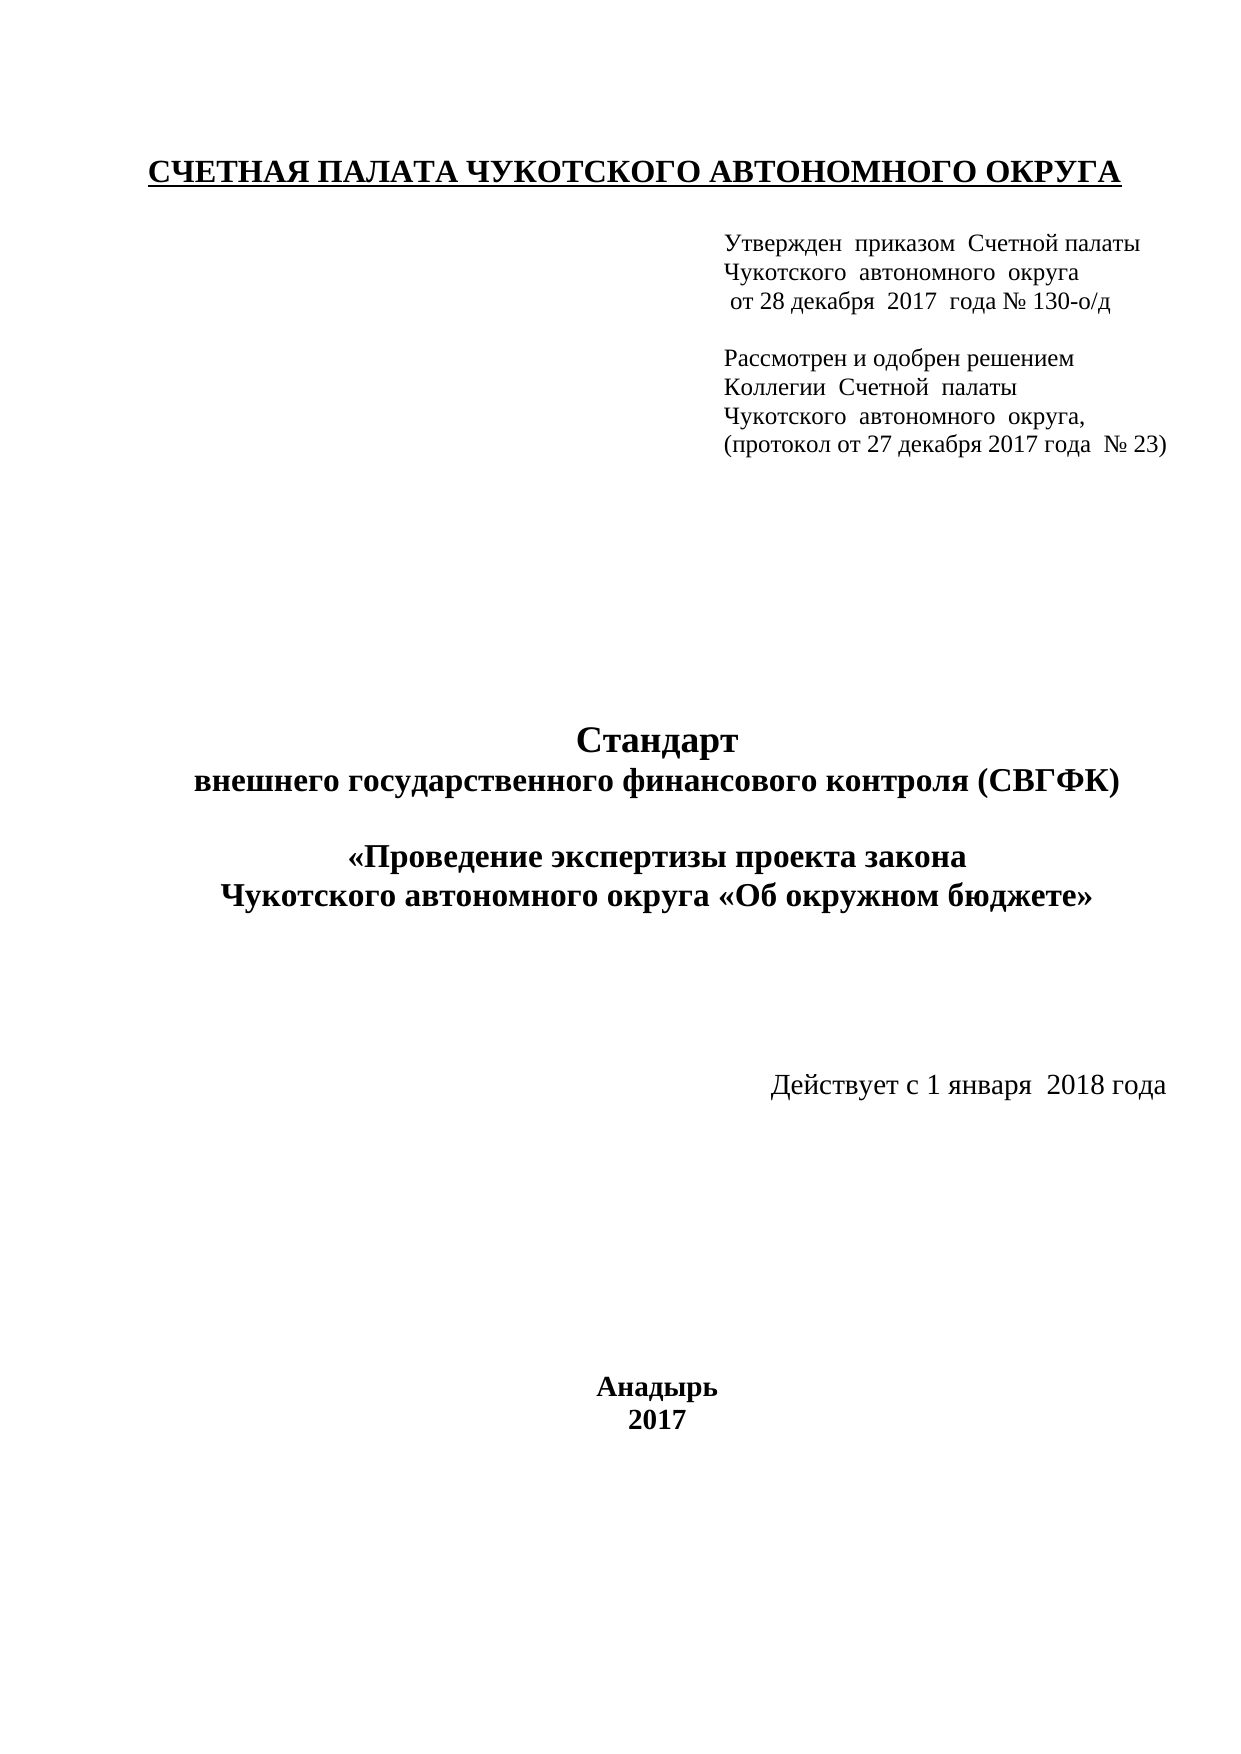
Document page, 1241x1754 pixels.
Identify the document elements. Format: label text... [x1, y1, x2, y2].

text «Проведение экспертизы проекта закона [148, 837, 1166, 875]
text внешнего государственного финансового контроля (СВГФК) [148, 760, 1166, 798]
text от 28 декабря 2017 года № 130-о/д [724, 286, 1211, 314]
text Рассмотрен и одобрен решением [724, 343, 1211, 372]
text СЧЕТНАЯ ПАЛАТА ЧУКОТСКОГО АВТОНОМНОГО ОКРУГА [148, 153, 1166, 190]
text Утвержден приказом Счетной палаты [724, 228, 1211, 257]
text Чукотского автономного округа, [724, 401, 1211, 429]
text Стандарт [148, 717, 1166, 760]
text Коллегии Счетной палаты [724, 372, 1211, 401]
text Чукотского автономного округа «Об окружном бюджете» [148, 875, 1166, 913]
text (протокол от 27 декабря 2017 года № 23) [724, 429, 1211, 458]
text Чукотского автономного округа [724, 257, 1211, 286]
text 2017 [148, 1402, 1166, 1436]
text Анадырь [148, 1369, 1166, 1402]
text Действует с 1 января 2018 года [148, 1067, 1166, 1100]
